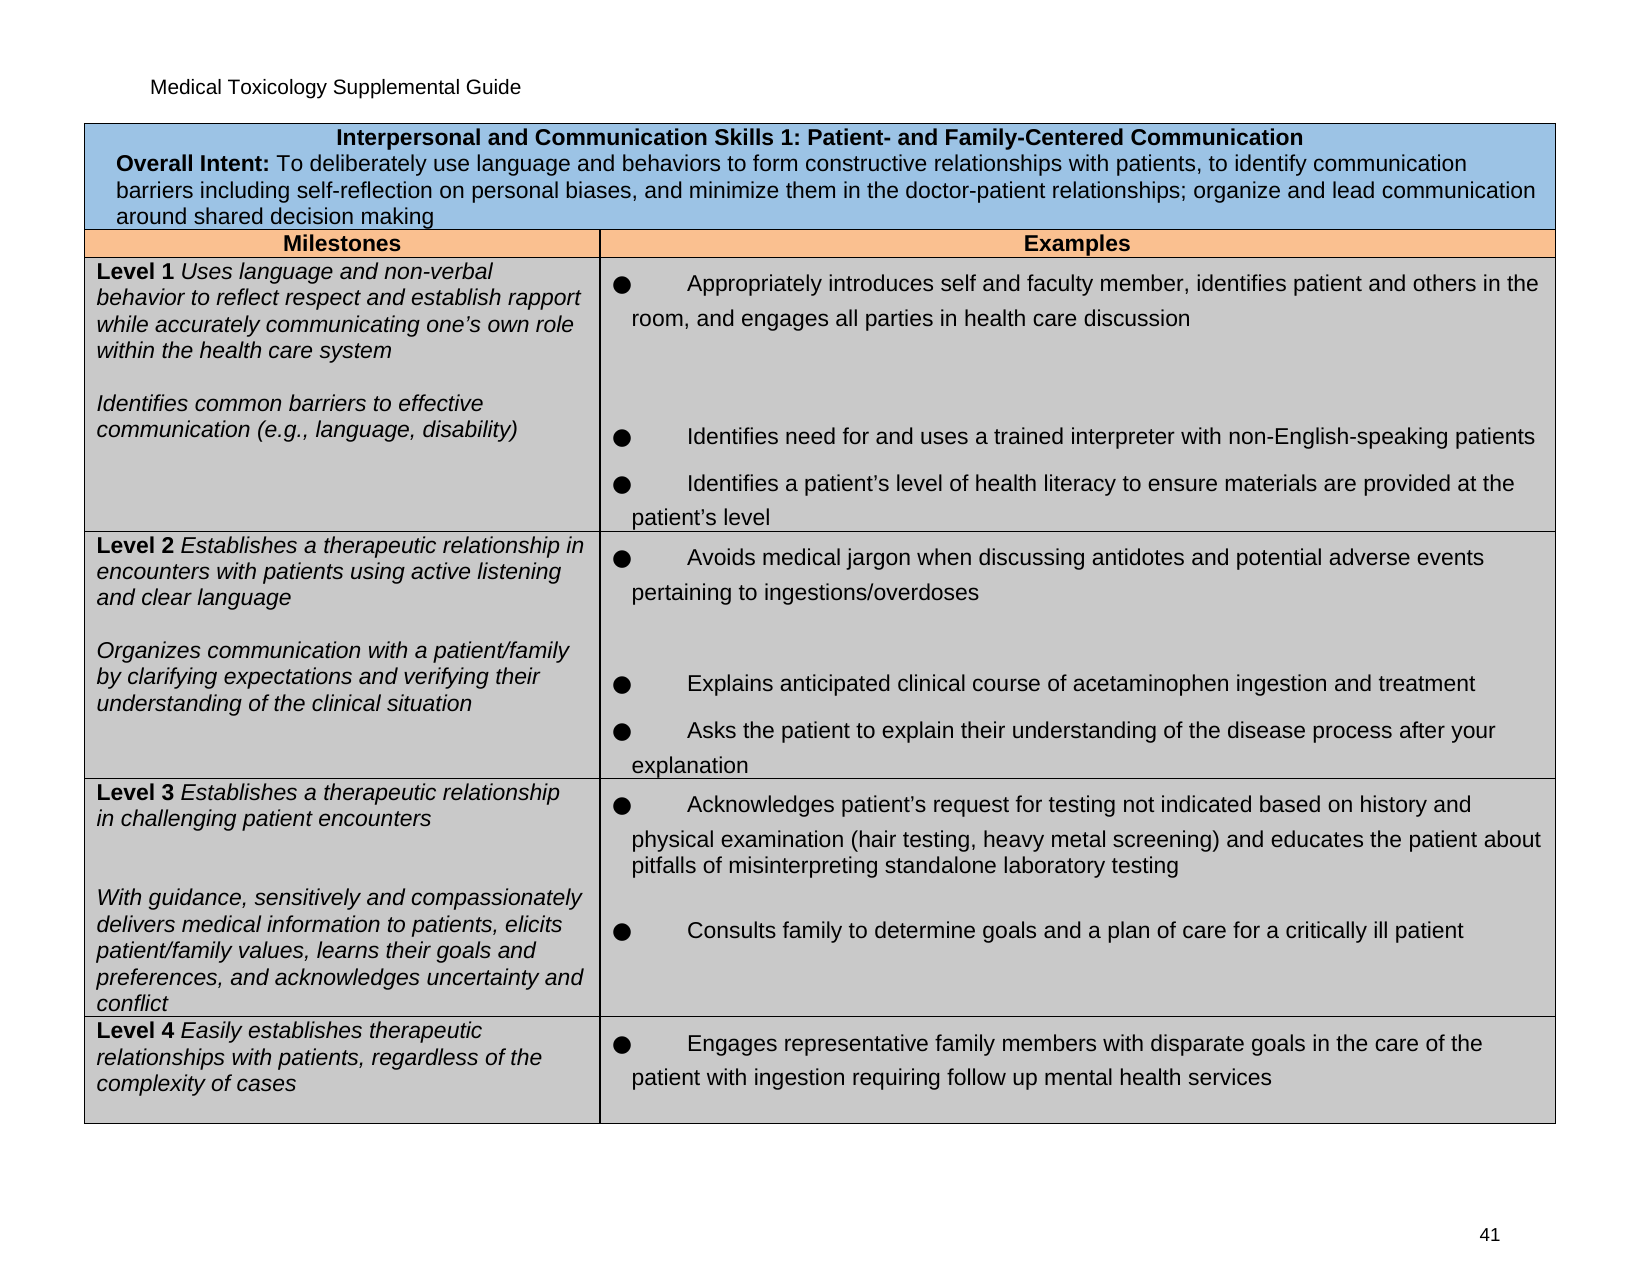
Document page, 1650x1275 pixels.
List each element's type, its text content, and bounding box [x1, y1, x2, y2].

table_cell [601, 1017, 1555, 1123]
table_cell Appropriately introduces self and faculty member, identifies patient and others in the room, and engages all parties in health care discussion Identifies need for and uses a trained interpreter with non-English-speaking patients Identifies a patient’s level of health literacy to ensure materials are provided at the patient’s level [601, 258, 1555, 531]
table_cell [85, 1017, 599, 1123]
table_header Interpersonal and Communication Skills 1: Patient- and Family-Centered Communication Overall Intent: To deliberately use language and behaviors to form constructive relationships with patients, to identify communication barriers including self-reflection on personal biases, and minimize them in the doctor-patient relationships; organize and lead communication around shared decision making [85, 124, 1555, 229]
table_cell Level 3 Establishes a therapeutic relationship in challenging patient encounters With guidance, sensitively and compassionately delivers medical information to patients, elicits patient/family values, learns their goals and preferences, and acknowledges uncertainty and conflict [85, 779, 599, 1016]
table_cell Level 2 Establishes a therapeutic relationship in encounters with patients using active listening and clear language Organizes communication with a patient/family by clarifying expectations and verifying their understanding of the clinical situation [85, 532, 599, 778]
table_cell Avoids medical jargon when discussing antidotes and potential adverse events pertaining to ingestions/overdoses Explains anticipated clinical course of acetaminophen ingestion and treatment Asks the patient to explain their understanding of the disease process after your explanation [601, 532, 1555, 778]
table_cell Examples [601, 230, 1555, 257]
table_cell Milestones [85, 230, 599, 257]
table_cell Acknowledges patient’s request for testing not indicated based on history and physical examination (hair testing, heavy metal screening) and educates the patient about pitfalls of misinterpreting standalone laboratory testing Consults family to determine goals and a plan of care for a critically ill patient [601, 779, 1555, 1016]
table_cell Level 1 Uses language and non-verbal behavior to reflect respect and establish rapport while accurately communicating one’s own role within the health care system Identifies common barriers to effective communication (e.g., language, disability) [85, 258, 599, 531]
